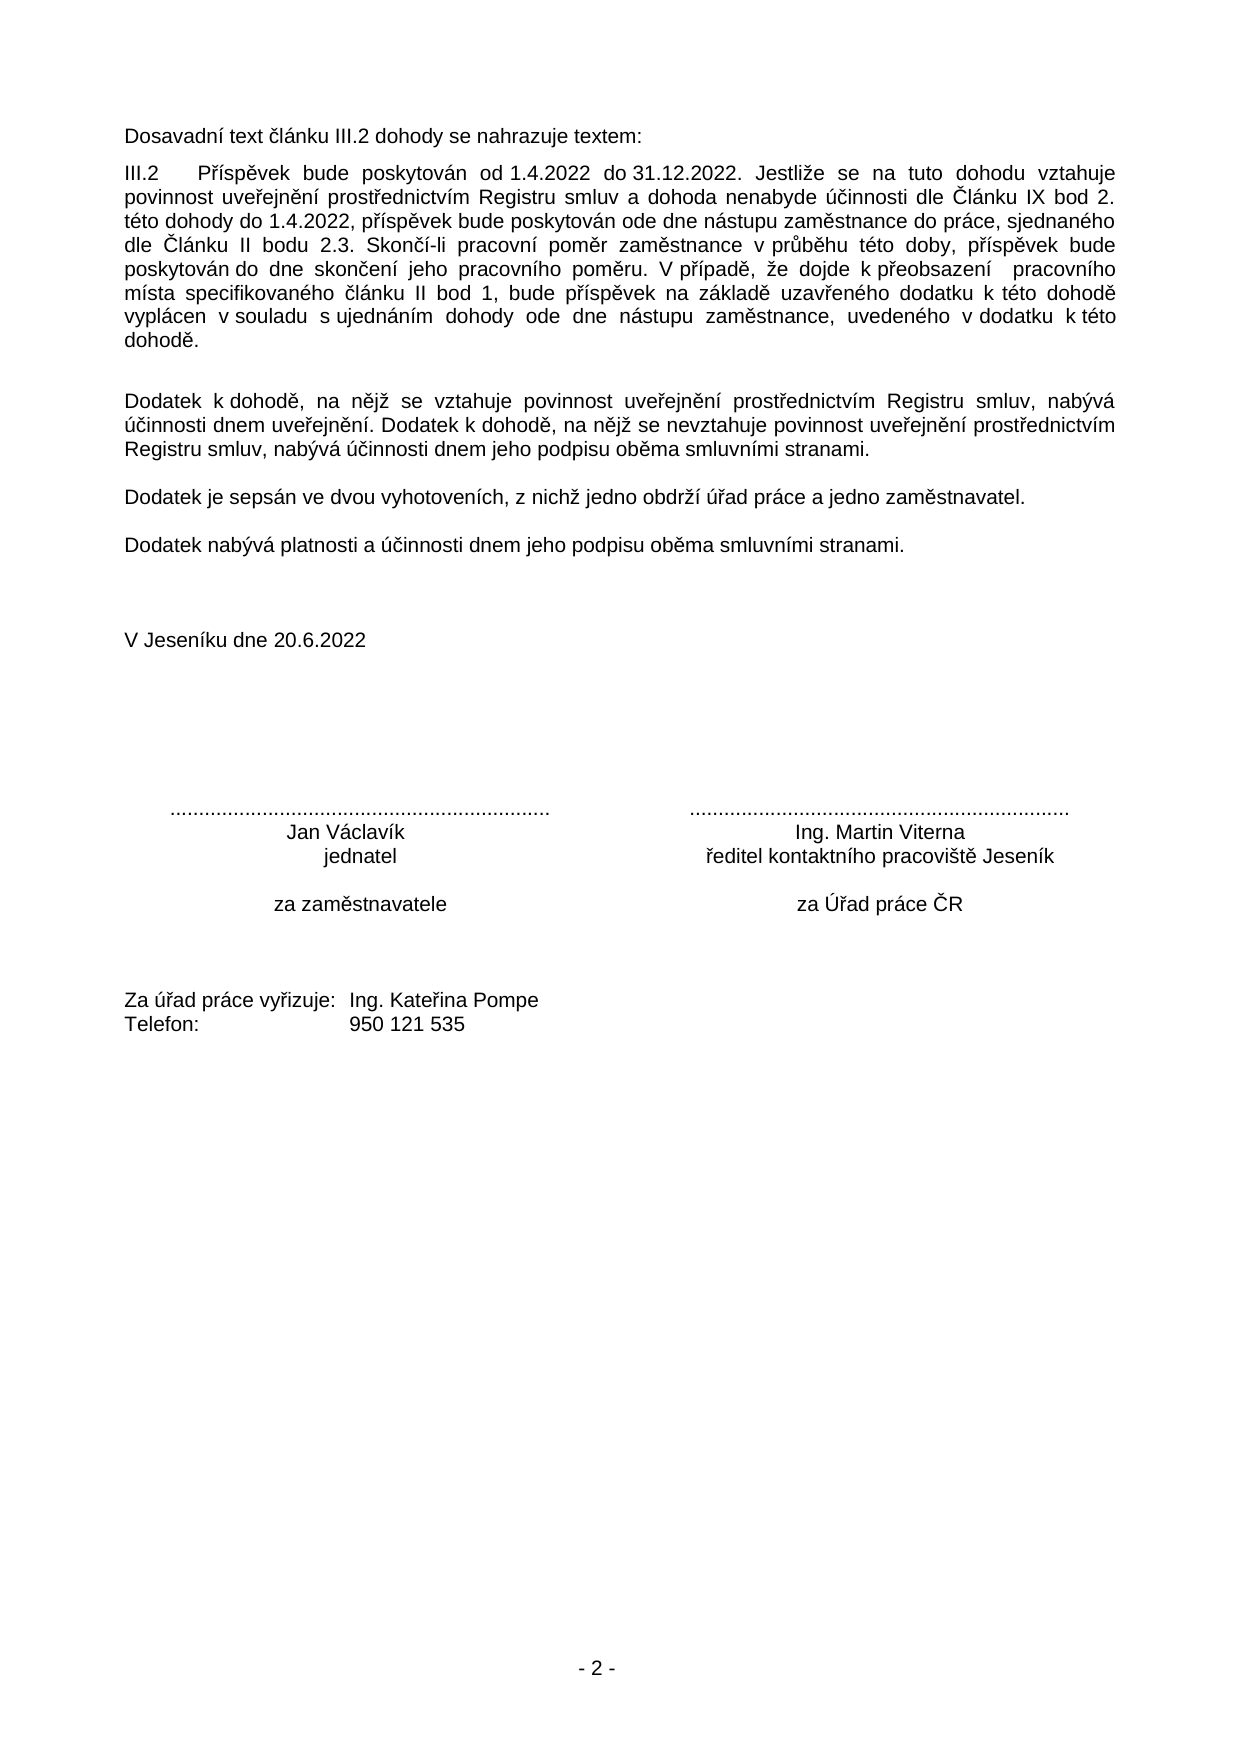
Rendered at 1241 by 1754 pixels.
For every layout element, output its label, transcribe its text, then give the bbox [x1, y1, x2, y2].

text .................................................................. [644, 796, 1116, 820]
text Za úřad práce vyřizuje: Ing. Kateřina Pompe [124, 988, 1116, 1012]
text Dosavadní text článku III.2 dohody se nahrazuje textem: [124, 124, 1116, 148]
text Dodatek nabývá platnosti a účinnosti dnem jeho podpisu oběma smluvními stranami. [124, 532, 1116, 556]
text Dodatek je sepsán ve dvou vyhotoveních, z nichž jedno obdrží úřad práce a jedno zaměstnavatel. [124, 484, 1116, 508]
text za zaměstnavatele [124, 892, 596, 916]
text V Jeseníku dne 20.6.2022 [124, 628, 1116, 652]
text Ing. Martin Viterna [644, 820, 1116, 844]
text Telefon: 950 121 535 [124, 1012, 1116, 1036]
text .................................................................. [124, 796, 596, 820]
text Dodatek k dohodě, na nějž se vztahuje povinnost uveřejnění prostřednictvím Registru smluv, nabývá účinnosti dnem uveřejnění. Dodatek k dohodě, na nějž se nevztahuje povinnost uveřejnění prostřednictvím Registru smluv, nabývá účinnosti dnem jeho podpisu oběma smluvními stranami. [124, 389, 1116, 461]
text za Úřad práce ČR [644, 892, 1116, 916]
text Jan Václavík jednatel [124, 820, 596, 868]
text ředitel kontaktního pracoviště Jeseník [644, 844, 1116, 868]
text III.2 Příspěvek bude poskytován od 1.4.2022 do 31.12.2022. Jestliže se na tuto dohodu vztahuje povinnost uveřejnění prostřednictvím Registru smluv a dohoda nenabyde účinnosti dle Článku IX bod 2. této dohody do 1.4.2022, příspěvek bude poskytován ode dne nástupu zaměstnance do práce, sjednaného dle Článku II bodu 2.3. Skončí-li pracovní poměr zaměstnance v průběhu této doby, příspěvek bude poskytován do dne skončení jeho pracovního poměru. V případě, že dojde k přeobsazení pracovního místa specifikovaného článku II bod 1, bude příspěvek na základě uzavřeného dodatku k této dohodě vyplácen v souladu s ujednáním dohody ode dne nástupu zaměstnance, uvedeného v dodatku k této dohodě. [124, 161, 1116, 352]
